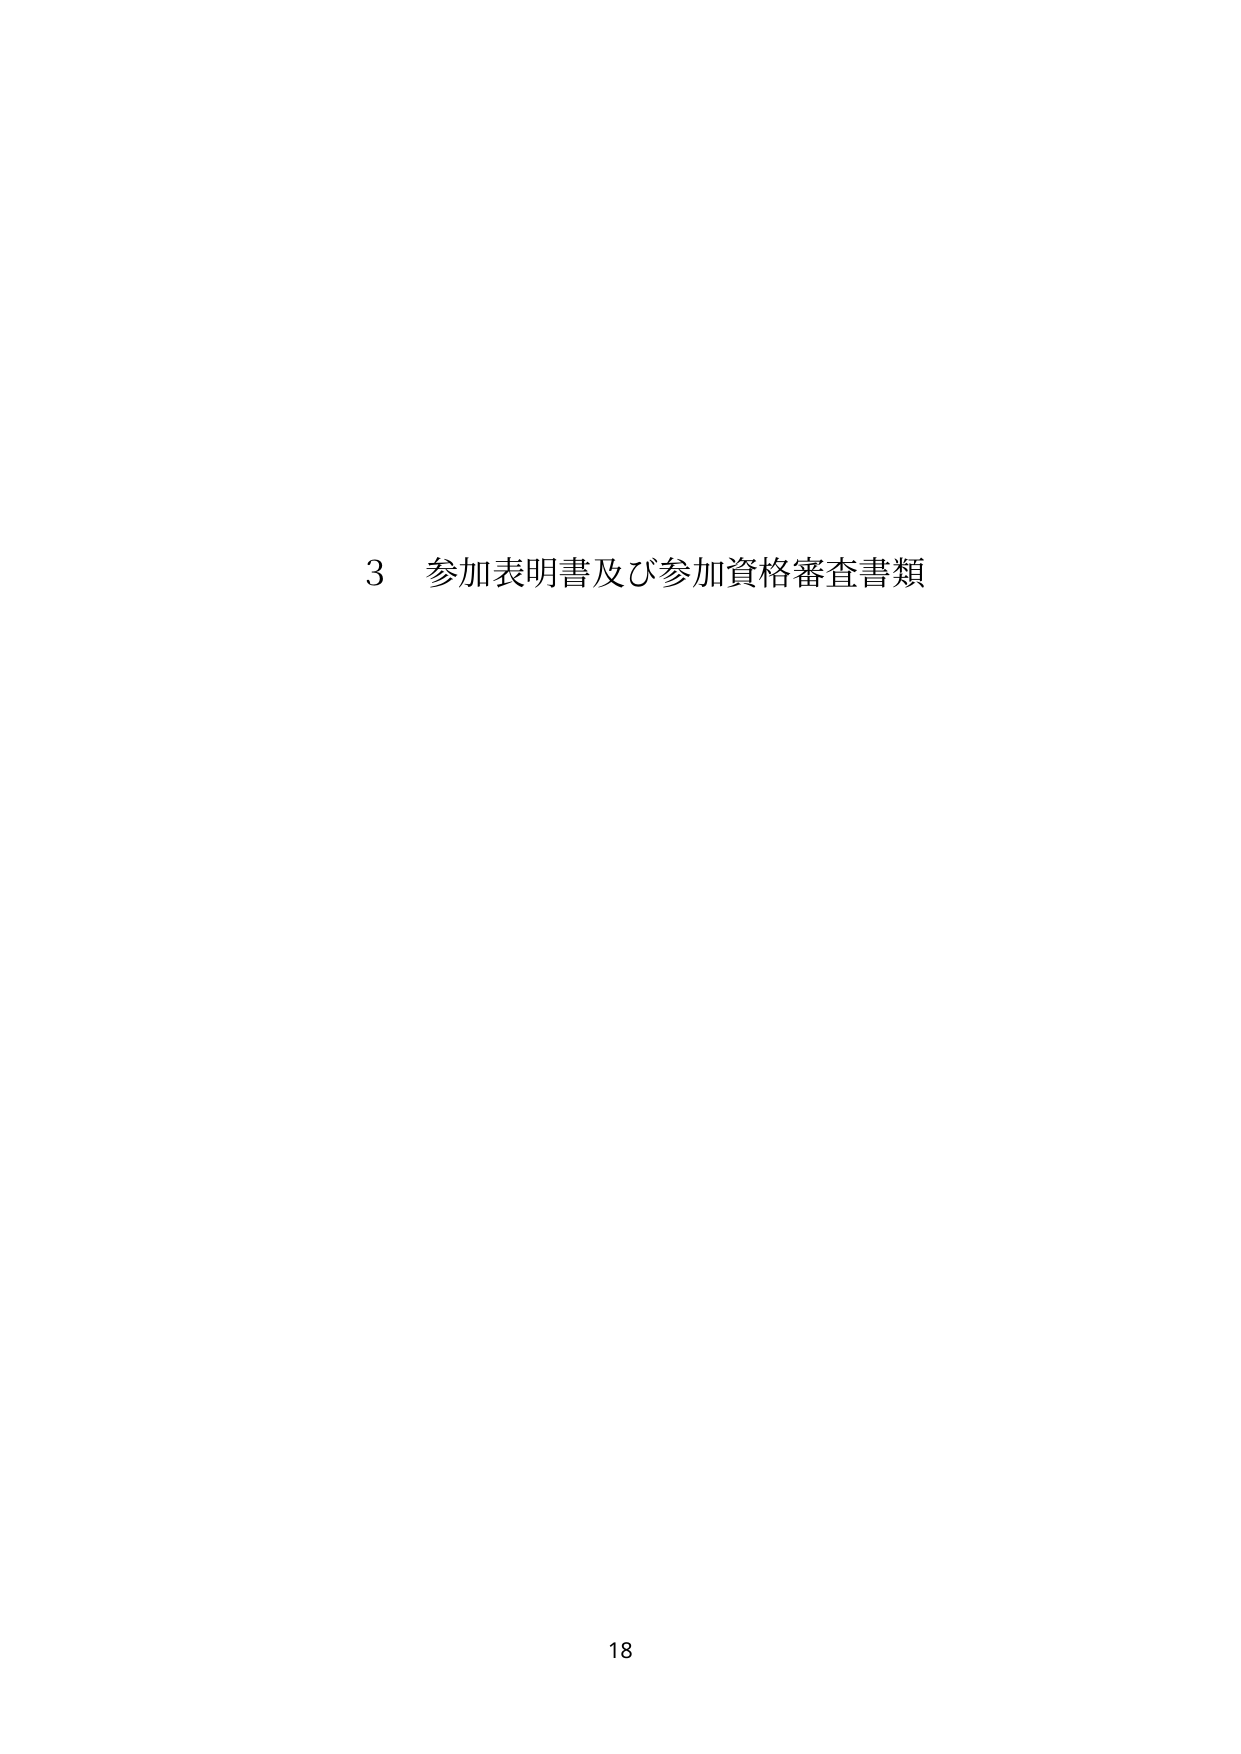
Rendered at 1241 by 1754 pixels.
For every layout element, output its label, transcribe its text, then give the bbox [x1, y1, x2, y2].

subtitle ３ 参加表明書及び参加資格審査書類 [132, 536, 1152, 605]
